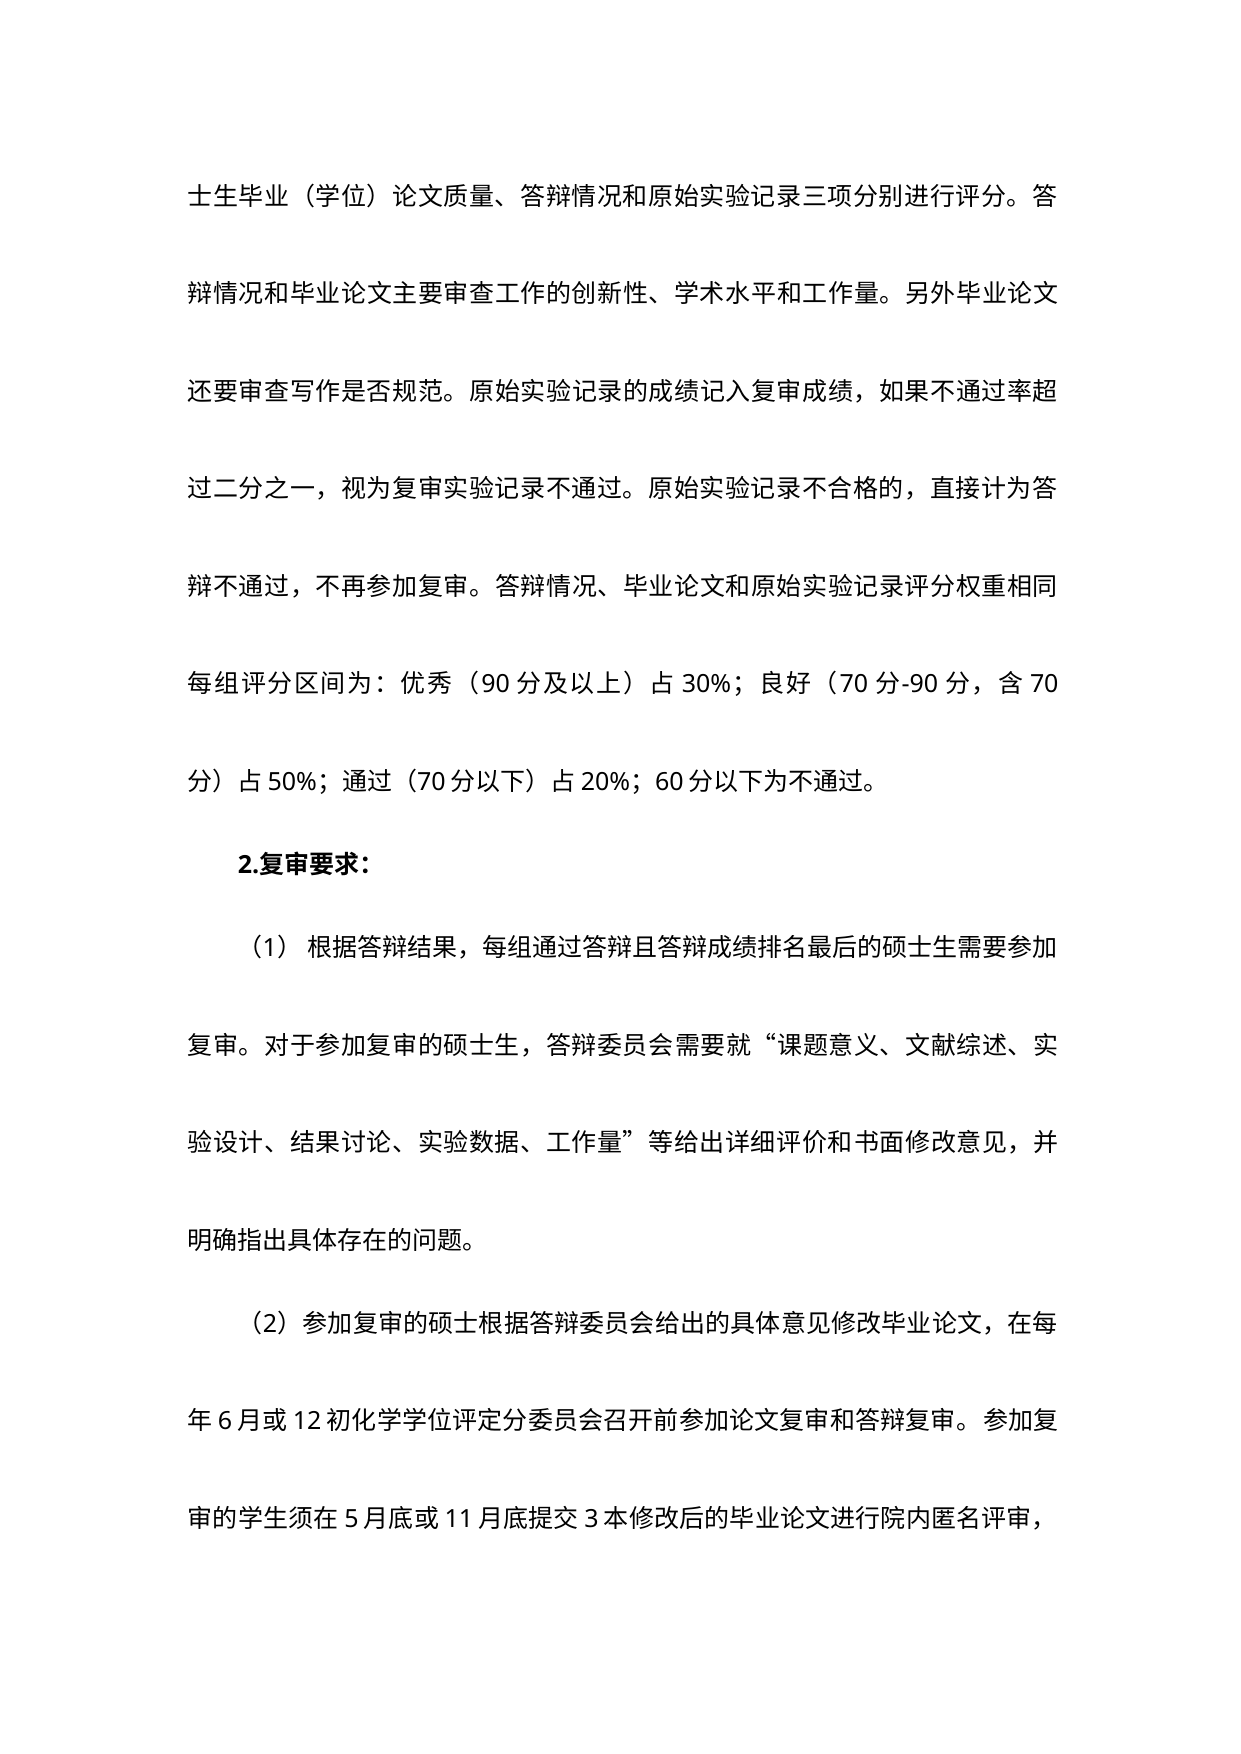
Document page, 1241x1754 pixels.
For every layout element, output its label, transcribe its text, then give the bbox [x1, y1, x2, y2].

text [187, 162, 1059, 812]
text （1） 根据答辩结果，每组通过答辩且答辩成绩排名最后的硕士生需要参加复审。对于参加复审的硕士生，答辩委员会需要就“课题意义、文献综述、实验设计、结果讨论、实验数据、工作量”等给出详细评价和书面修改意见，并明确指出具体存在的问题。 [187, 913, 1059, 1271]
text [187, 1289, 1059, 1549]
text 2.复审要求： [187, 830, 1059, 895]
